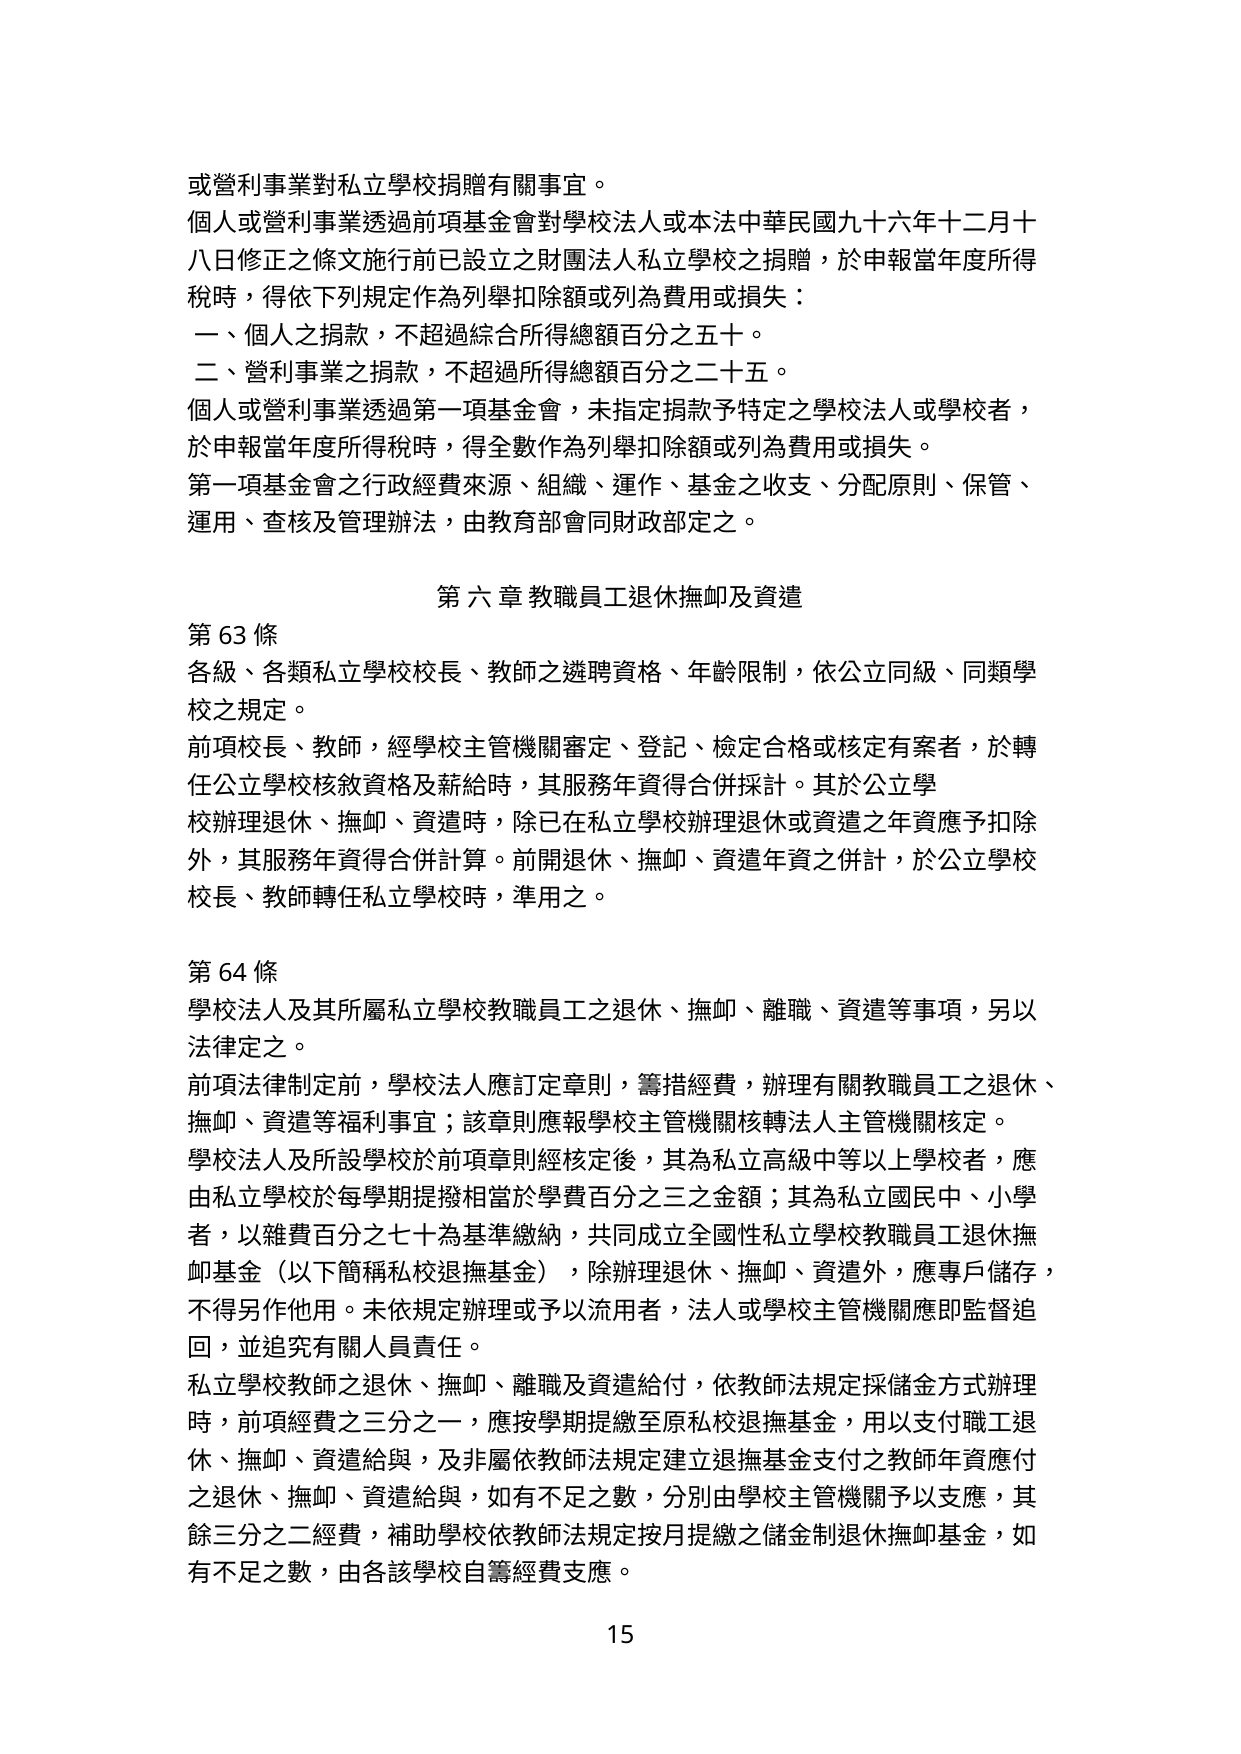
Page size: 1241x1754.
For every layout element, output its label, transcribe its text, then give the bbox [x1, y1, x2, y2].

text 私立學校教師之退休、撫卹、離職及資遣給付，依教師法規定採儲金方式辦理時，前項經費之三分之一，應按學期提繳至原私校退撫基金，用以支付職工退休、撫卹、資遣給與，及非屬依教師法規定建立退撫基金支付之教師年資應付之退休、撫卹、資遣給與，如有不足之數，分別由學校主管機關予以支應，其餘三分之二經費，補助學校依教師法規定按月提繳之儲金制退休撫卹基金，如有不足之數，由各該學校自籌經費支應。 [187, 1364, 1053, 1589]
text 第 64 條 [187, 952, 1053, 989]
text 校辦理退休、撫卹、資遣時，除已在私立學校辦理退休或資遣之年資應予扣除外，其服務年資得合併計算。前開退休、撫卹、資遣年資之併計，於公立學校校長、教師轉任私立學校時，準用之。 [187, 802, 1053, 914]
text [187, 164, 1053, 202]
text 學校法人及所設學校於前項章則經核定後，其為私立高級中等以上學校者，應由私立學校於每學期提撥相當於學費百分之三之金額；其為私立國民中、小學者，以雜費百分之七十為基準繳納，共同成立全國性私立學校教職員工退休撫卹基金（以下簡稱私校退撫基金），除辦理退休、撫卹、資遣外，應專戶儲存，不得另作他用。未依規定辦理或予以流用者，法人或學校主管機關應即監督追回，並追究有關人員責任。 [187, 1139, 1053, 1364]
text 一、個人之捐款，不超過綜合所得總額百分之五十。 [187, 314, 1053, 352]
text 個人或營利事業透過第一項基金會，未指定捐款予特定之學校法人或學校者，於申報當年度所得稅時，得全數作為列舉扣除額或列為費用或損失。 [187, 389, 1053, 464]
text 二、營利事業之捐款，不超過所得總額百分之二十五。 [187, 352, 1053, 389]
text 個人或營利事業透過前項基金會對學校法人或本法中華民國九十六年十二月十八日修正之條文施行前已設立之財團法人私立學校之捐贈，於申報當年度所得稅時，得依下列規定作為列舉扣除額或列為費用或損失： [187, 202, 1053, 314]
text 學校法人及其所屬私立學校教職員工之退休、撫卹、離職、資遣等事項，另以法律定之。 [187, 989, 1053, 1064]
text 各級、各類私立學校校長、教師之遴聘資格、年齡限制，依公立同級、同類學校之規定。 [187, 652, 1053, 727]
text 第一項基金會之行政經費來源、組織、運作、基金之收支、分配原則、保管、運用、查核及管理辦法，由教育部會同財政部定之。 [187, 464, 1053, 539]
text 前項校長、教師，經學校主管機關審定、登記、檢定合格或核定有案者，於轉任公立學校核敘資格及薪給時，其服務年資得合併採計。其於公立學 [187, 727, 1053, 802]
text 第 六 章 教職員工退休撫卹及資遣 [187, 577, 1053, 614]
text 前項法律制定前，學校法人應訂定章則，籌措經費，辦理有關教職員工之退休、撫卹、資遣等福利事宜；該章則應報學校主管機關核轉法人主管機關核定。 [187, 1064, 1053, 1139]
text 第 63 條 [187, 614, 1053, 652]
